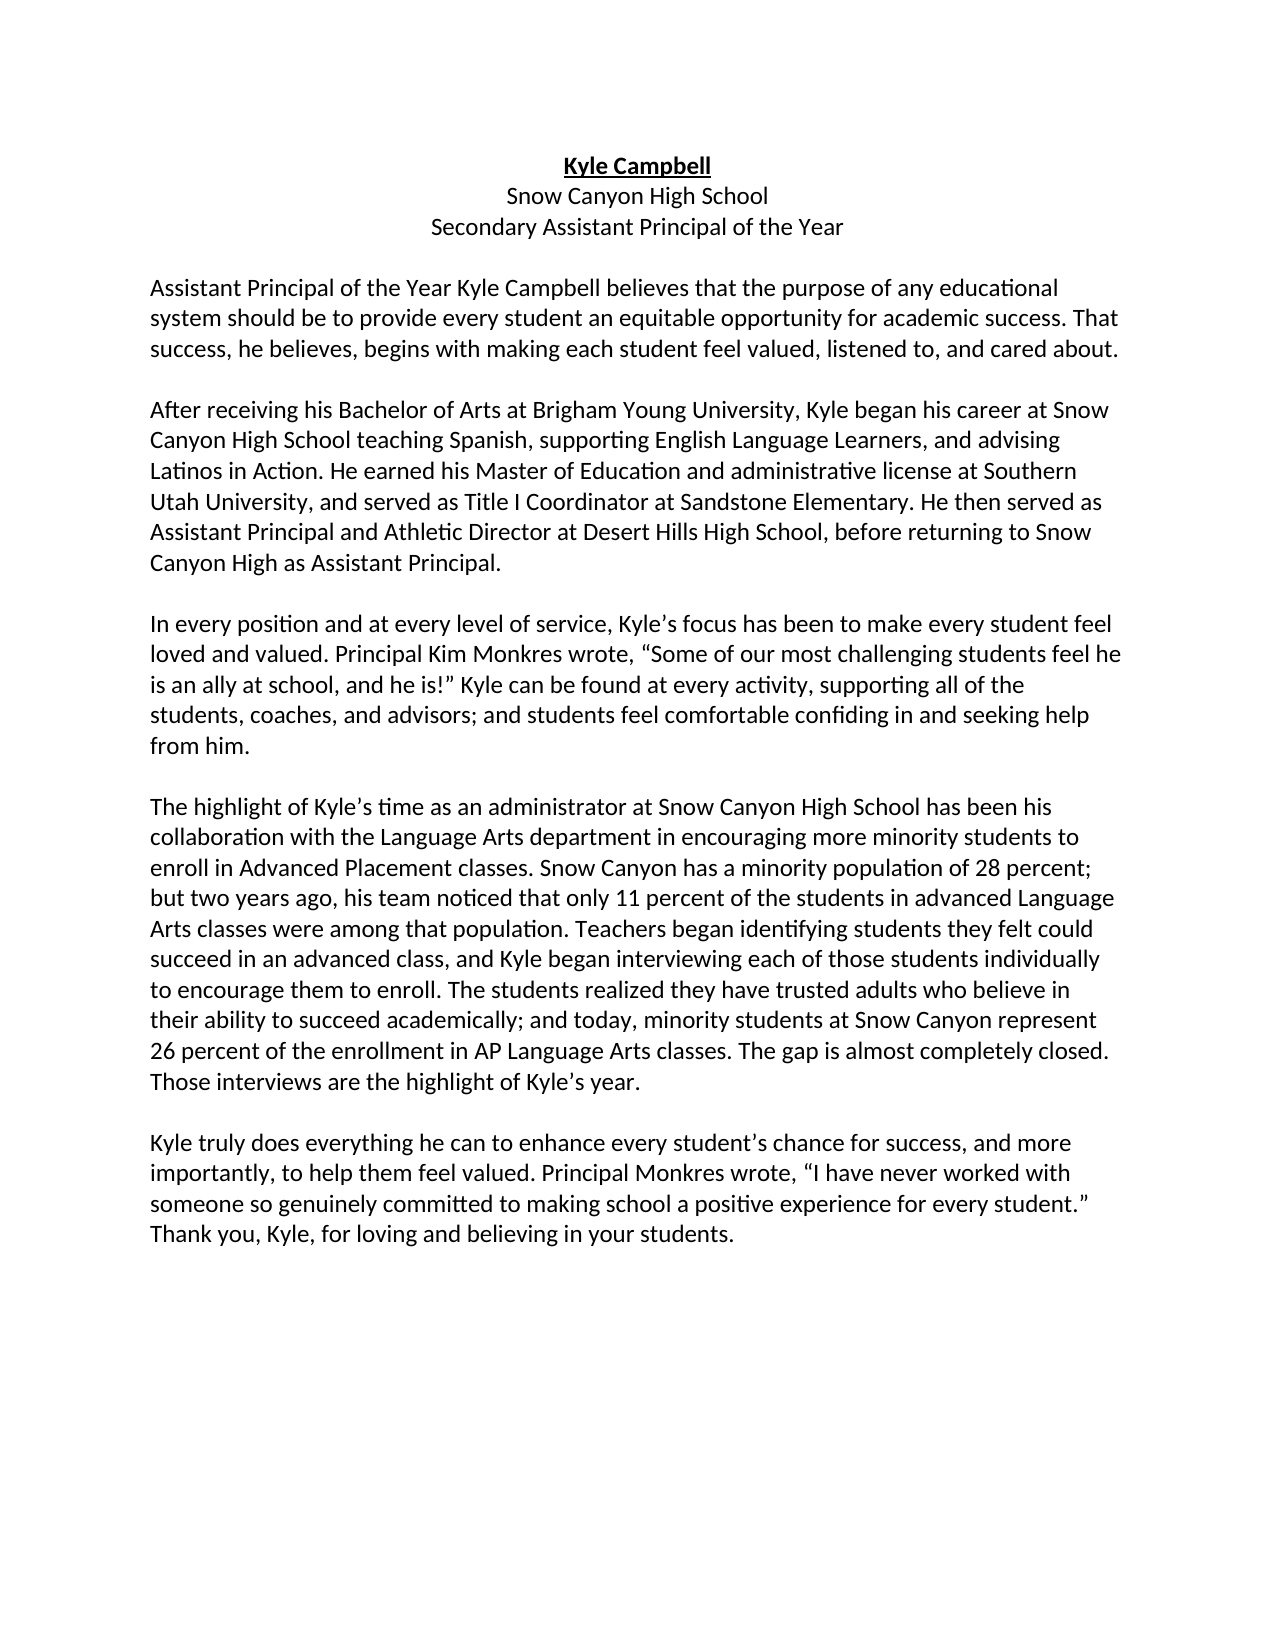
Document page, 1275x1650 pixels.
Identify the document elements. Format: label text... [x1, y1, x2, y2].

text In every position and at every level of service, Kyle’s focus has been to make every student feel loved and valued. Principal Kim Monkres wrote, “Some of our most challenging students feel he is an ally at school, and he is!” Kyle can be found at every activity, supporting all of the students, coaches, and advisors; and students feel comfortable confiding in and seeking help from him. [150, 608, 1125, 760]
text The highlight of Kyle’s time as an administrator at Snow Canyon High School has been his collaboration with the Language Arts department in encouraging more minority students to enroll in Advanced Placement classes. Snow Canyon has a minority population of 28 percent; but two years ago, his team noticed that only 11 percent of the students in advanced Language Arts classes were among that population. Teachers began identifying students they felt could succeed in an advanced class, and Kyle began interviewing each of those students individually to encourage them to enroll. The students realized they have trusted adults who believe in their ability to succeed academically; and today, minority students at Snow Canyon represent 26 percent of the enrollment in AP Language Arts classes. The gap is almost completely closed. Those interviews are the highlight of Kyle’s year. [150, 791, 1125, 1096]
text Secondary Assistant Principal of the Year [150, 211, 1125, 242]
text Assistant Principal of the Year Kyle Campbell believes that the purpose of any educational system should be to provide every student an equitable opportunity for academic success. That success, he believes, begins with making each student feel valued, listened to, and cared about. [150, 272, 1125, 364]
text After receiving his Bachelor of Arts at Brigham Young University, Kyle began his career at Snow Canyon High School teaching Spanish, supporting English Language Learners, and advising Latinos in Action. He earned his Master of Education and administrative license at Southern Utah University, and served as Title I Coordinator at Sandstone Elementary. He then served as Assistant Principal and Athletic Director at Desert Hills High School, before returning to Snow Canyon High as Assistant Principal. [150, 394, 1125, 577]
text Kyle Campbell [150, 150, 1125, 181]
text Kyle truly does everything he can to enhance every student’s chance for success, and more importantly, to help them feel valued. Principal Monkres wrote, “I have never worked with someone so genuinely committed to making school a positive experience for every student.” Thank you, Kyle, for loving and believing in your students. [150, 1127, 1125, 1249]
text Snow Canyon High School [150, 181, 1125, 211]
